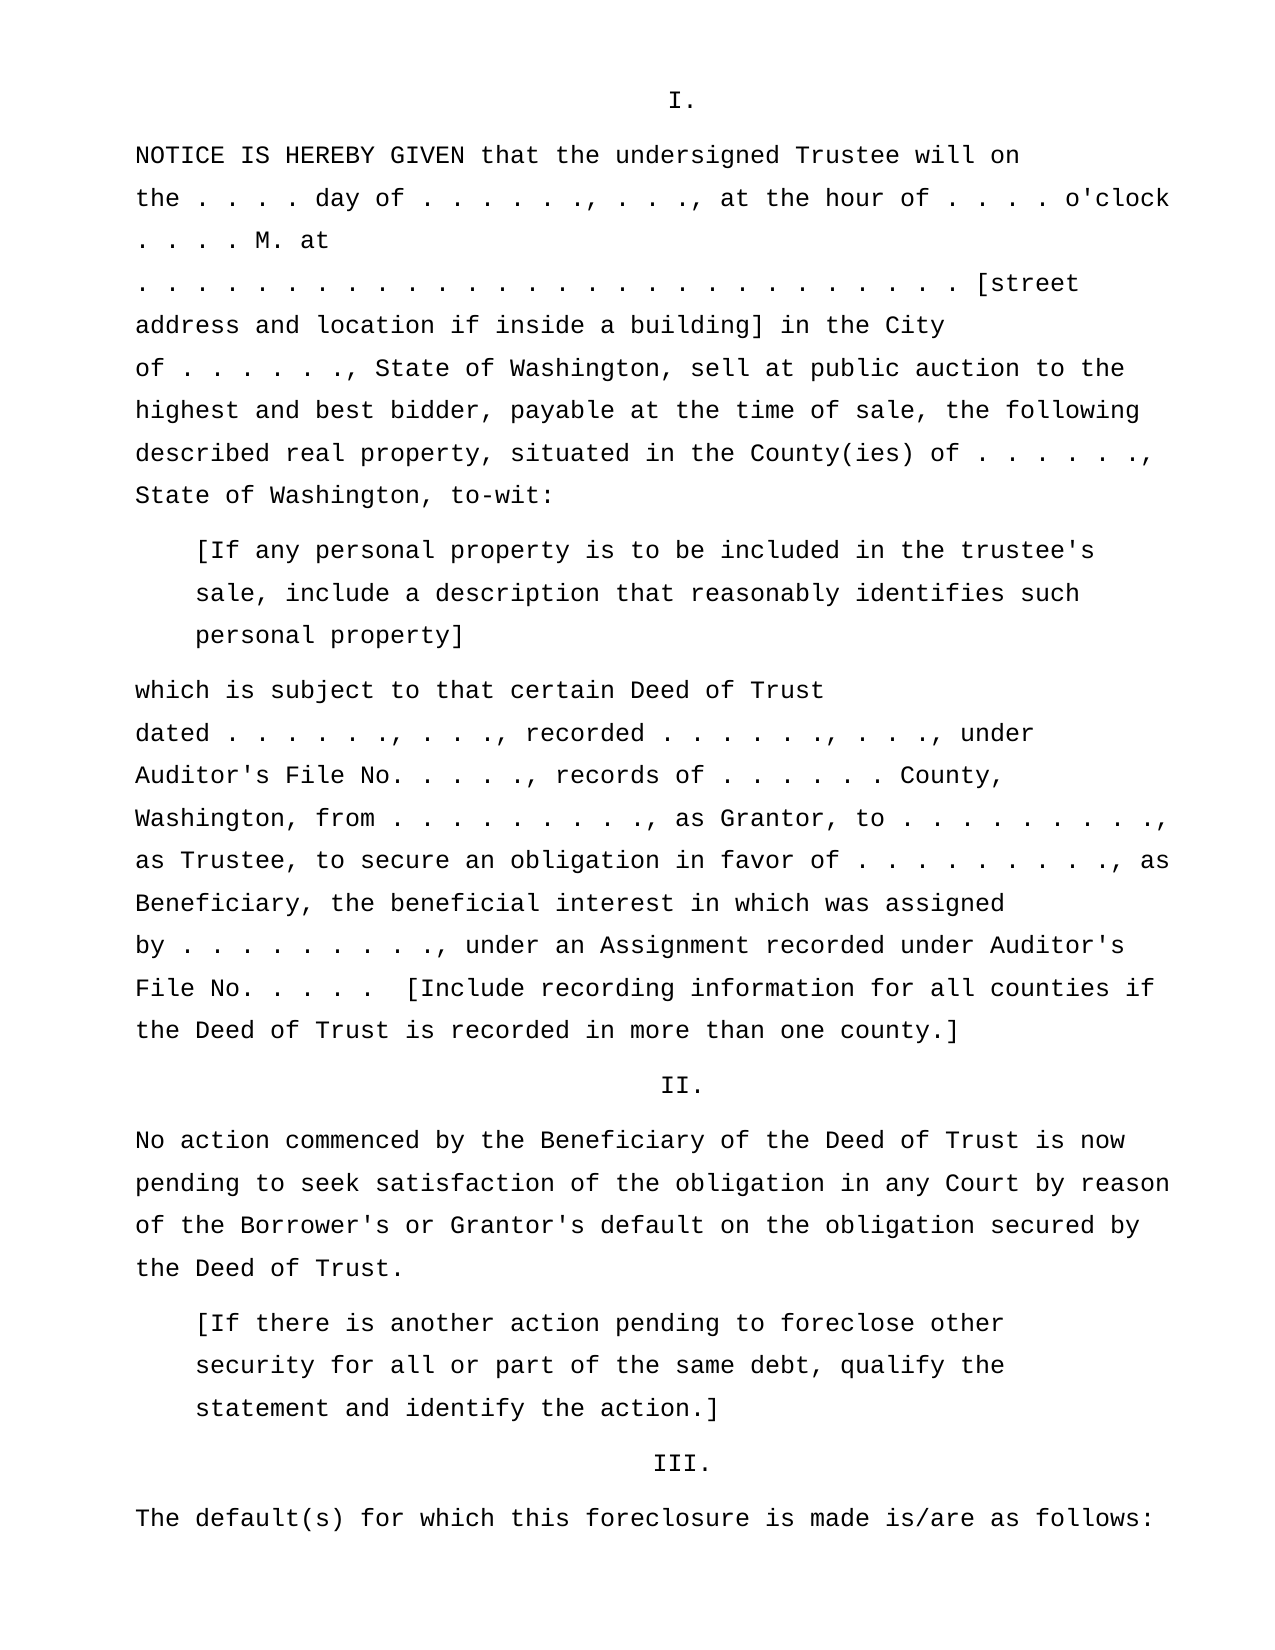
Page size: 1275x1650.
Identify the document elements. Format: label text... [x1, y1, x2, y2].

text NOTICE IS HEREBY GIVEN that the undersigned Trustee will on the . . . . day of . . . . . ., . . ., at the hour of . . . . o'clock . . . . M. at . . . . . . . . . . . . . . . . . . . . . . . . . . . . [street address and location if inside a building] in the City of . . . . . ., State of Washington, sell at public auction to the highest and best bidder, payable at the time of sale, the following described real property, situated in the County(ies) of . . . . . ., State of Washington, to-wit: [135, 130, 1170, 512]
text [If there is another action pending to foreclose other security for all or part of the same debt, qualify the statement and identify the action.] [195, 1297, 1110, 1425]
text III. [135, 1437, 1170, 1480]
text I. [135, 75, 1170, 117]
text which is subject to that certain Deed of Trust dated . . . . . ., . . ., recorded . . . . . ., . . ., under Auditor's File No. . . . ., records of . . . . . . County, Washington, from . . . . . . . . ., as Grantor, to . . . . . . . . ., as Trustee, to secure an obligation in favor of . . . . . . . . ., as Beneficiary, the beneficial interest in which was assigned by . . . . . . . . ., under an Assignment recorded under Auditor's File No. . . . . [Include recording information for all counties if the Deed of Trust is recorded in more than one county.] [135, 665, 1170, 1047]
text II. [135, 1060, 1170, 1102]
text The default(s) for which this foreclosure is made is/are as follows: [135, 1492, 1170, 1535]
text [If any personal property is to be included in the trustee's sale, include a description that reasonably identifies such personal property] [195, 525, 1110, 652]
text No action commenced by the Beneficiary of the Deed of Trust is now pending to seek satisfaction of the obligation in any Court by reason of the Borrower's or Grantor's default on the obligation secured by the Deed of Trust. [135, 1115, 1170, 1285]
